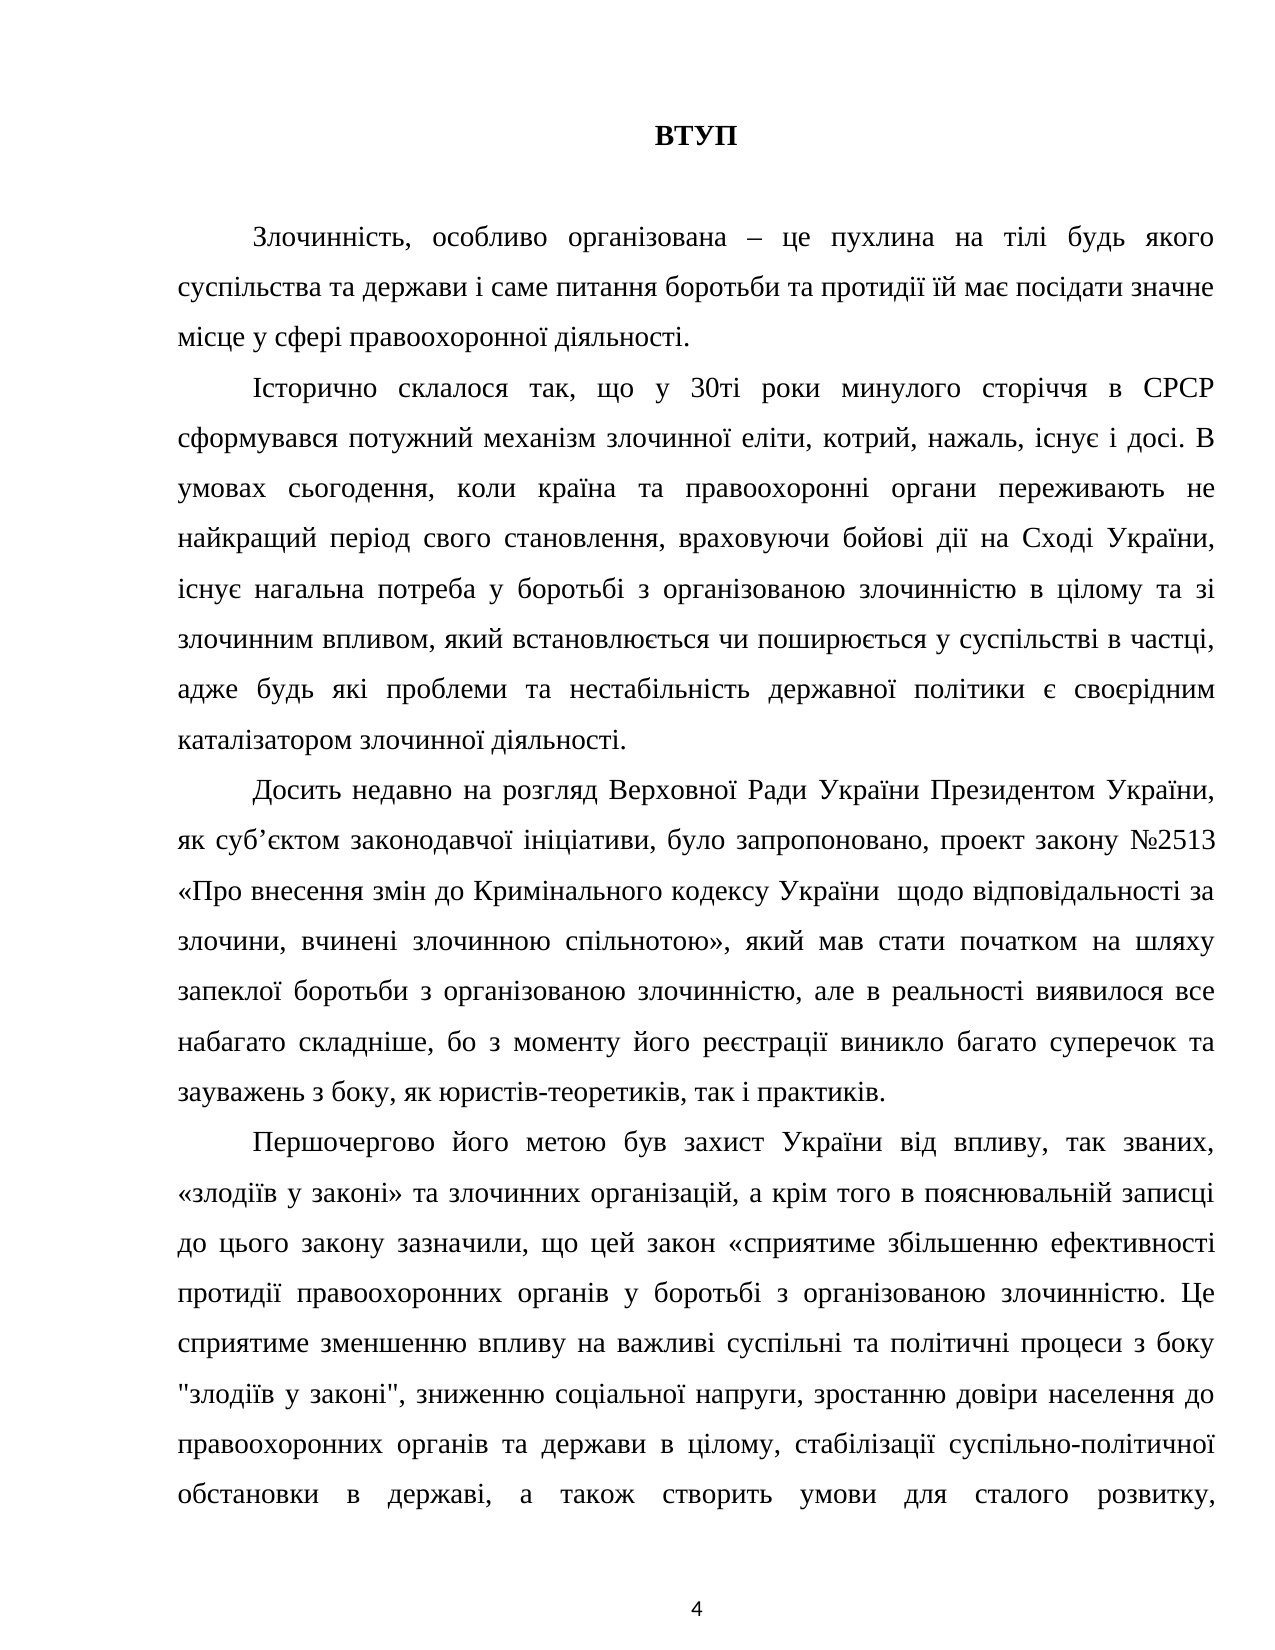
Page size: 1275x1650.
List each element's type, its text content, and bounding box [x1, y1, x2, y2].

text ВТУП [176, 118, 1216, 152]
text Злочинність, особливо організована – це пухлина на тілі будь якого суспільства та держави і саме питання боротьби та протидії їй має посідати значне місце у сфері правоохоронної діяльності. [175, 219, 1216, 353]
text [177, 1124, 1216, 1510]
text Історично склалося так, що у 30ті роки минулого сторіччя в СРСР сформувався потужний механізм злочинної еліти, котрий, нажаль, існує і досі. В умовах сьогодення, коли країна та правоохоронні органи переживають не найкращий період свого становлення, враховуючи бойові дії на Сході України, існує нагальна потреба у боротьбі з організованою злочинністю в цілому та зі злочинним впливом, який встановлюється чи поширюється у суспільстві в частці, адже будь які проблеми та нестабільність державної політики є своєрідним каталізатором злочинної діяльності. [177, 370, 1216, 755]
text Досить недавно на розгляд Верховної Ради України Президентом України, як суб’єктом законодавчої ініціативи, було запропоновано, проект закону №2513 «Про внесення змін до Кримінального кодексу України щодо відповідальності за злочини, вчинені злочинною спільнотою», який мав стати початком на шляху запеклої боротьби з організованою злочинністю, але в реальності виявилося все набагато складніше, бо з моменту його реєстрації виникло багато суперечок та зауважень з боку, як юристів-теоретиків, так і практиків. [177, 772, 1216, 1108]
